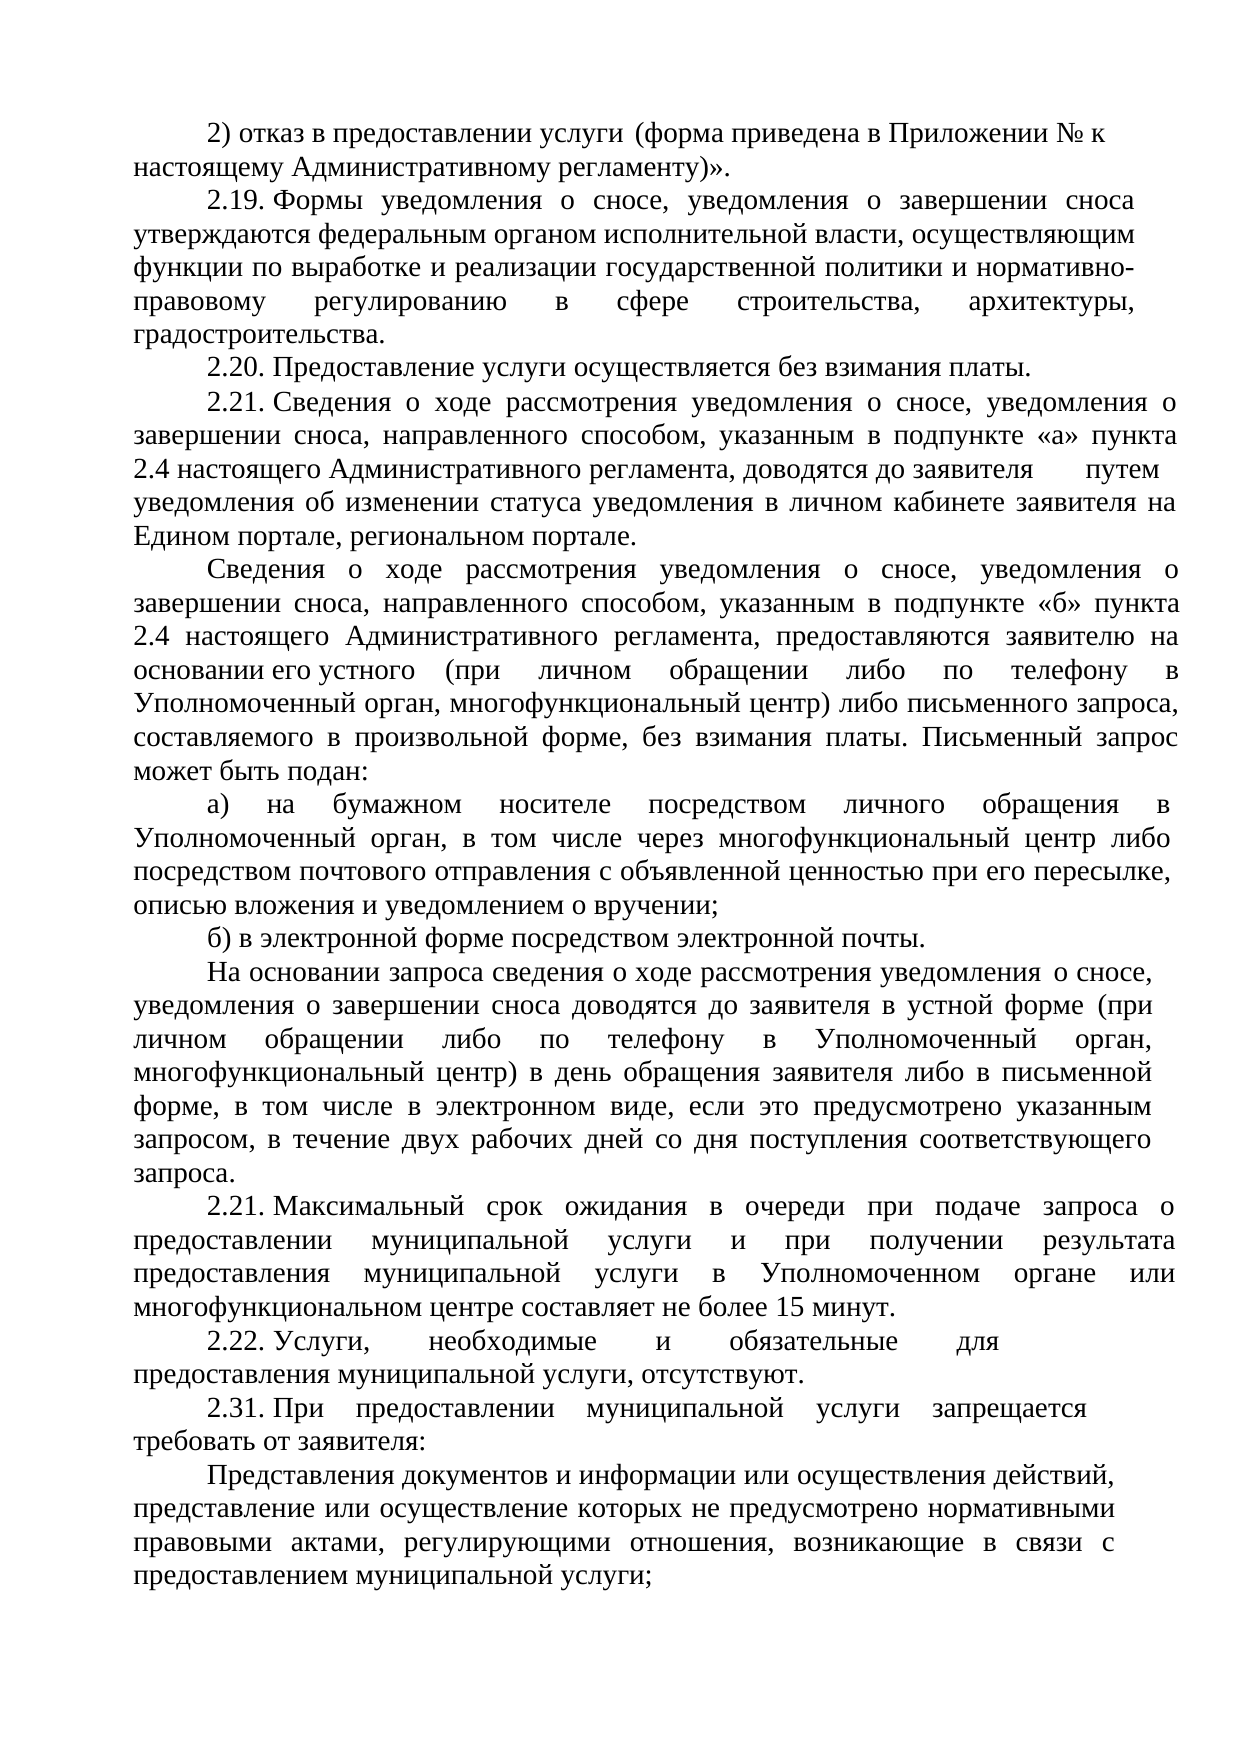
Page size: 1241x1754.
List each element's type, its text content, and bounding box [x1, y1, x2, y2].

text На основании запроса сведения о ходе рассмотрения уведомления о сносе, уведомления о завершении сноса доводятся до заявителя в устной форме (при личном обращении либо по телефону в Уполномоченный орган, многофункциональный центр) в день обращения заявителя либо в письменной форме, в том числе в электронном виде, если это предусмотрено указанным запросом, в течение двух рабочих дней со дня поступления соответствующего запроса. [133, 954, 1153, 1188]
list Предоставление услуги осуществляется без взимания платы. [207, 350, 1205, 384]
list Услуги, необходимые и обязательные для предоставления муниципальной услуги, отсутствуют. [133, 1323, 1000, 1390]
list отказ в предоставлении услуги (форма приведена в Приложении № к настоящему Административному регламенту)». [133, 115, 1106, 182]
text Сведения о ходе рассмотрения уведомления о сносе, уведомления о завершении сноса, направленного способом, указанным в подпункте «б» пункта 2.4 настоящего Административного регламента, предоставляются заявителю на основании его устного (при личном обращении либо по телефону в Уполномоченный орган, многофункциональный центр) либо письменного запроса, составляемого в произвольной форме, без взимания платы. Письменный запрос может быть подан: [133, 551, 1180, 786]
text б) в электронной форме посредством электронной почты. [207, 920, 1205, 954]
list Сведения о ходе рассмотрения уведомления о сносе, уведомления о завершении сноса, направленного способом, указанным в подпункте «а» пункта 2.4 настоящего Административного регламента, доводятся до заявителя путем уведомления об изменении статуса уведомления в личном кабинете заявителя на Едином портале, региональном портале. [133, 384, 1177, 551]
list При предоставлении муниципальной услуги запрещается требовать от заявителя: [133, 1390, 1087, 1457]
text Представления документов и информации или осуществления действий, представление или осуществление которых не предусмотрено нормативными правовыми актами, регулирующими отношения, возникающие в связи с предоставлением муниципальной услуги; [133, 1457, 1116, 1591]
text а) на бумажном носителе посредством личного обращения в Уполномоченный орган, в том числе через многофункциональный центр либо посредством почтового отправления с объявленной ценностью при его пересылке, описью вложения и уведомлением о вручении; [133, 786, 1171, 920]
list Формы уведомления о сносе, уведомления о завершении сноса утверждаются федеральным органом исполнительной власти, осуществляющим функции по выработке и реализации государственной политики и нормативно- правовому регулированию в сфере строительства, архитектуры, градостроительства. [133, 182, 1136, 350]
list Максимальный срок ожидания в очереди при подаче запроса о предоставлении муниципальной услуги и при получении результата предоставления муниципальной услуги в Уполномоченном органе или многофункциональном центре составляет не более 15 минут. [133, 1188, 1175, 1323]
